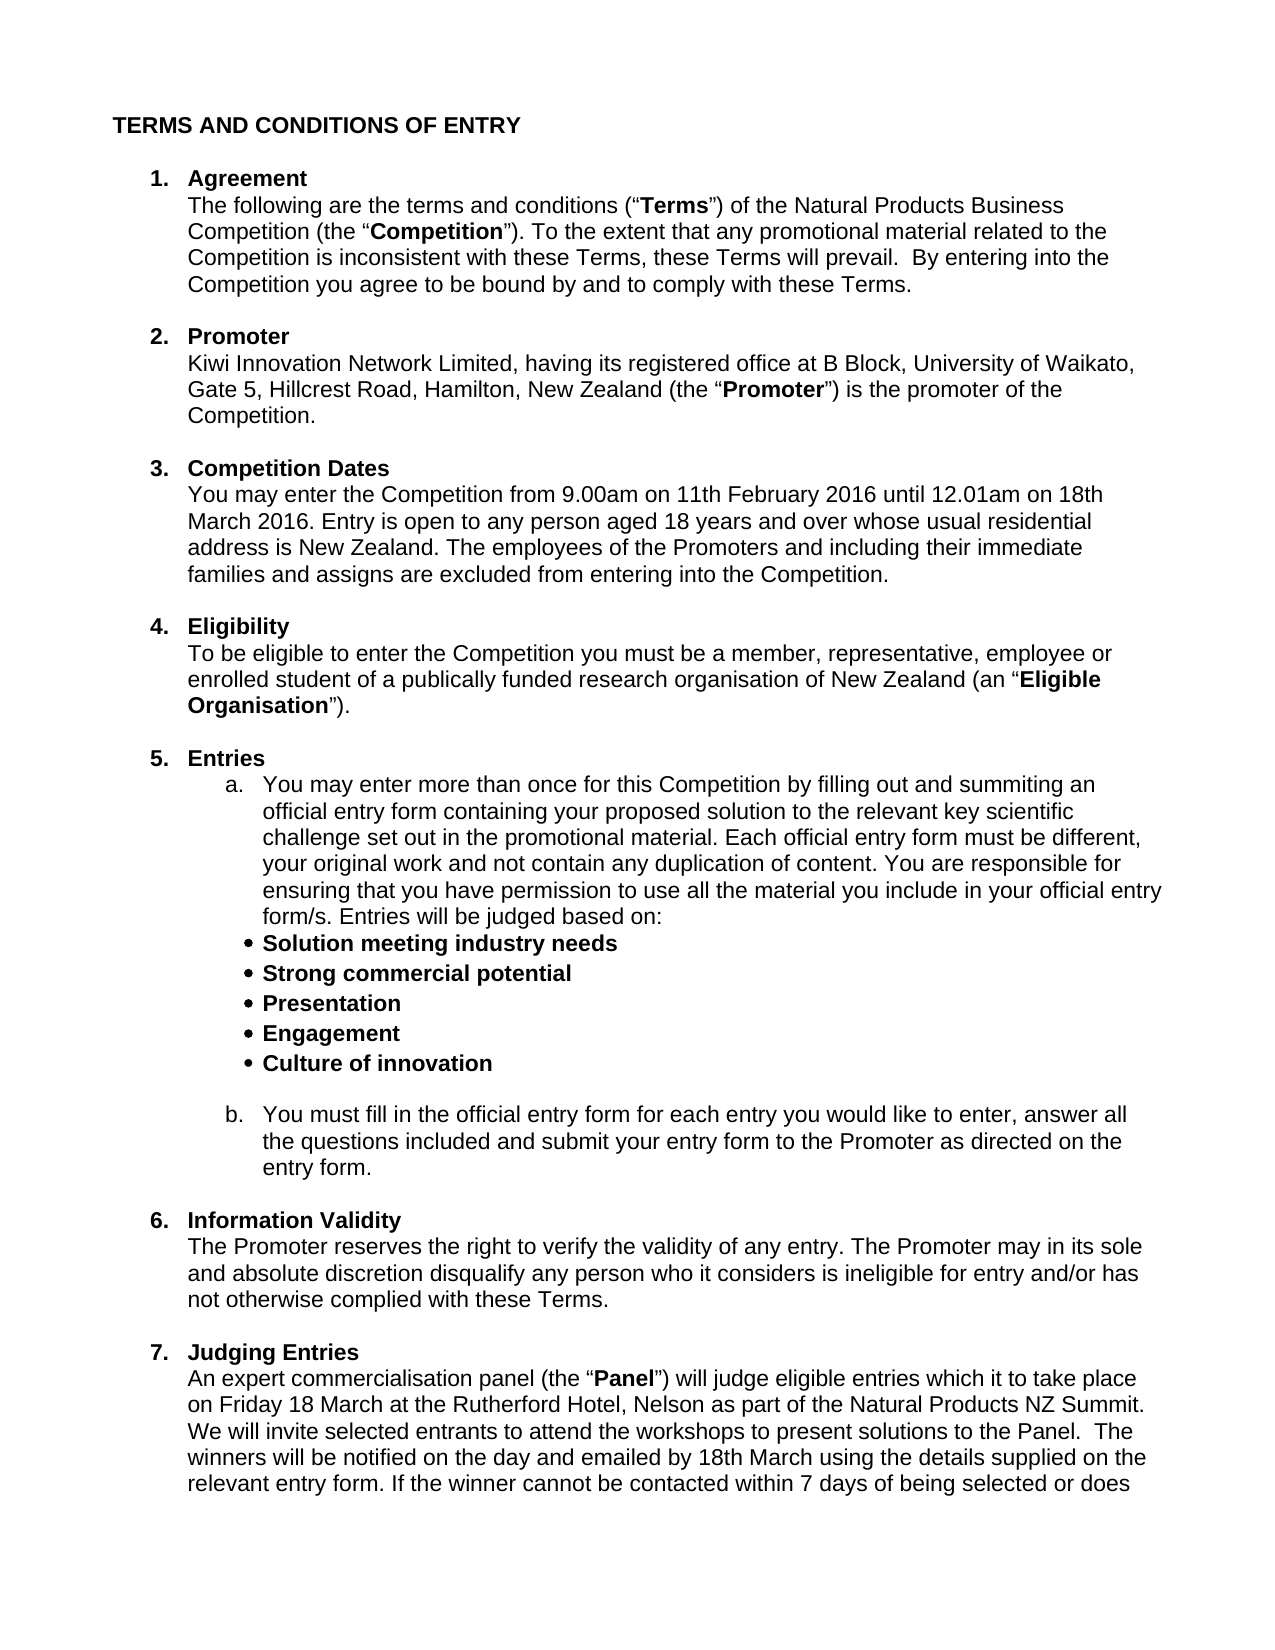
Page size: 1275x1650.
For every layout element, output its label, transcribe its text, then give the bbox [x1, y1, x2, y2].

text The following are the terms and conditions (“Terms”) of the Natural Products Business Competition (the “Competition”). To the extent that any promotional material related to the Competition is inconsistent with these Terms, these Terms will prevail. By entering into the Competition you agree to be bound by and to comply with these Terms. [187, 192, 1162, 297]
list Agreement [150, 165, 1162, 192]
list Competition Dates [150, 455, 1162, 481]
text To be eligible to enter the Competition you must be a member, representative, employee or enrolled student of a publically funded research organisation of New Zealand (an “Eligible Organisation”). [187, 639, 1162, 719]
list Culture of innovation [112, 1050, 1162, 1077]
list Information Validity [150, 1207, 1162, 1233]
text You may enter the Competition from 9.00am on 11th February 2016 until 12.01am on 18th March 2016. Entry is open to any person aged 18 years and over whose usual residential address is New Zealand. The employees of the Promoters and including their immediate families and assigns are excluded from entering into the Competition. [187, 481, 1162, 587]
list Strong commercial potential [112, 960, 1162, 986]
list You must fill in the official entry form for each entry you would like to enter, answer all the questions included and submit your entry form to the Promoter as directed on the entry form. [225, 1101, 1162, 1180]
list Presentation [112, 990, 1162, 1016]
text TERMS AND CONDITIONS OF ENTRY [112, 112, 1162, 139]
text Kiwi Innovation Network Limited, having its registered office at B Block, University of Waikato, Gate 5, Hillcrest Road, Hamilton, New Zealand (the “Promoter”) is the promoter of the Competition. [187, 350, 1162, 429]
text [187, 1365, 1162, 1497]
list Entries [150, 745, 1162, 771]
list Promoter [150, 323, 1162, 350]
text The Promoter reserves the right to verify the validity of any entry. The Promoter may in its sole and absolute discretion disqualify any person who it considers is ineligible for entry and/or has not otherwise complied with these Terms. [187, 1233, 1162, 1312]
list You may enter more than once for this Competition by filling out and summiting an official entry form containing your proposed solution to the relevant key scientific challenge set out in the promotional material. Each official entry form must be different, your original work and not contain any duplication of content. You are responsible for ensuring that you have permission to use all the material you include in your official entry form/s. Entries will be judged based on: [225, 771, 1162, 929]
list Solution meeting industry needs [112, 929, 1162, 956]
list Judging Entries [150, 1338, 1162, 1365]
list Eligibility [150, 613, 1162, 639]
list Engagement [112, 1020, 1162, 1046]
